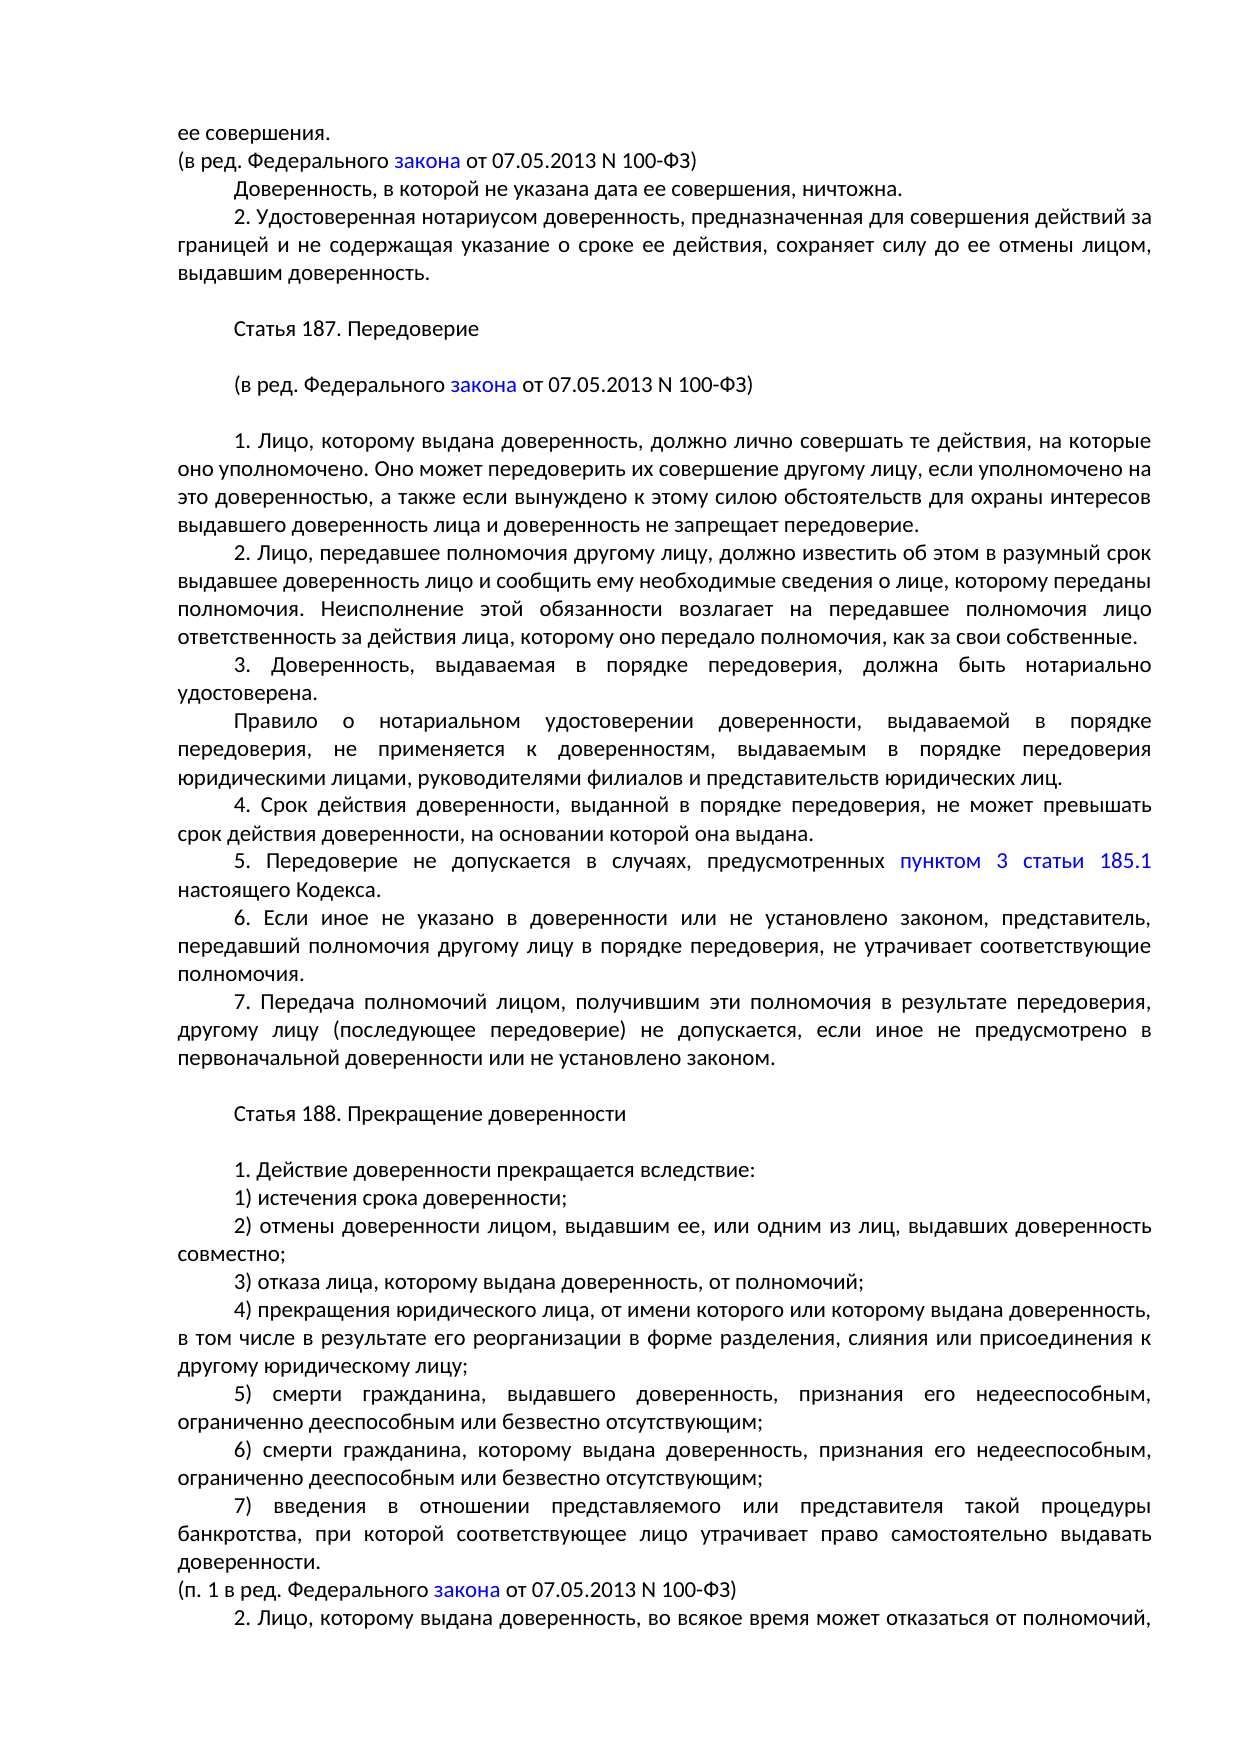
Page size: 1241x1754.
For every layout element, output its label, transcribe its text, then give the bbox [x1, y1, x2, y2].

text 5. Передоверие не допускается в случаях, предусмотренных пунктом 3 статьи 185.1 настоящего Кодекса. [177, 847, 1152, 903]
text 4. Срок действия доверенности, выданной в порядке передоверия, не может превышать срок действия доверенности, на основании которой она выдана. [177, 791, 1152, 847]
text 1) истечения срока доверенности; [177, 1183, 1152, 1211]
text (п. 1 в ред. Федерального закона от 07.05.2013 N 100-ФЗ) [177, 1575, 1152, 1603]
text 1. Действие доверенности прекращается вследствие: [177, 1155, 1152, 1183]
text (в ред. Федерального закона от 07.05.2013 N 100-ФЗ) [177, 370, 1152, 398]
text 2. Удостоверенная нотариусом доверенность, предназначенная для совершения действий за границей и не содержащая указание о сроке ее действия, сохраняет силу до ее отмены лицом, выдавшим доверенность. [177, 202, 1152, 286]
text 3. Доверенность, выдаваемая в порядке передоверия, должна быть нотариально удостоверена. [177, 651, 1152, 707]
text Правило о нотариальном удостоверении доверенности, выдаваемой в порядке передоверия, не применяется к доверенностям, выдаваемым в порядке передоверия юридическими лицами, руководителями филиалов и представительств юридических лиц. [177, 707, 1152, 791]
text Статья 188. Прекращение доверенности [177, 1099, 1152, 1127]
text 5) смерти гражданина, выдавшего доверенность, признания его недееспособным, ограниченно дееспособным или безвестно отсутствующим; [177, 1379, 1152, 1435]
text 7. Передача полномочий лицом, получившим эти полномочия в результате передоверия, другому лицу (последующее передоверие) не допускается, если иное не предусмотрено в первоначальной доверенности или не установлено законом. [177, 987, 1152, 1071]
text 7) введения в отношении представляемого или представителя такой процедуры банкротства, при которой соответствующее лицо утрачивает право самостоятельно выдавать доверенности. [177, 1491, 1152, 1575]
text 1. Лицо, которому выдана доверенность, должно лично совершать те действия, на которые оно уполномочено. Оно может передоверить их совершение другому лицу, если уполномочено на это доверенностью, а также если вынуждено к этому силою обстоятельств для охраны интересов выдавшего доверенность лица и доверенность не запрещает передоверие. [177, 426, 1152, 538]
text 2) отмены доверенности лицом, выдавшим ее, или одним из лиц, выдавших доверенность совместно; [177, 1211, 1152, 1267]
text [177, 1603, 1152, 1631]
text Доверенность, в которой не указана дата ее совершения, ничтожна. [177, 174, 1152, 202]
text Статья 187. Передоверие [177, 314, 1152, 342]
text 6. Если иное не указано в доверенности или не установлено законом, представитель, передавший полномочия другому лицу в порядке передоверия, не утрачивает соответствующие полномочия. [177, 903, 1152, 987]
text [177, 118, 1152, 146]
text (в ред. Федерального закона от 07.05.2013 N 100-ФЗ) [177, 146, 1152, 174]
text 4) прекращения юридического лица, от имени которого или которому выдана доверенность, в том числе в результате его реорганизации в форме разделения, слияния или присоединения к другому юридическому лицу; [177, 1295, 1152, 1379]
text 2. Лицо, передавшее полномочия другому лицу, должно известить об этом в разумный срок выдавшее доверенность лицо и сообщить ему необходимые сведения о лице, которому переданы полномочия. Неисполнение этой обязанности возлагает на передавшее полномочия лицо ответственность за действия лица, которому оно передало полномочия, как за свои собственные. [177, 538, 1152, 651]
text 6) смерти гражданина, которому выдана доверенность, признания его недееспособным, ограниченно дееспособным или безвестно отсутствующим; [177, 1435, 1152, 1491]
text 3) отказа лица, которому выдана доверенность, от полномочий; [177, 1267, 1152, 1295]
